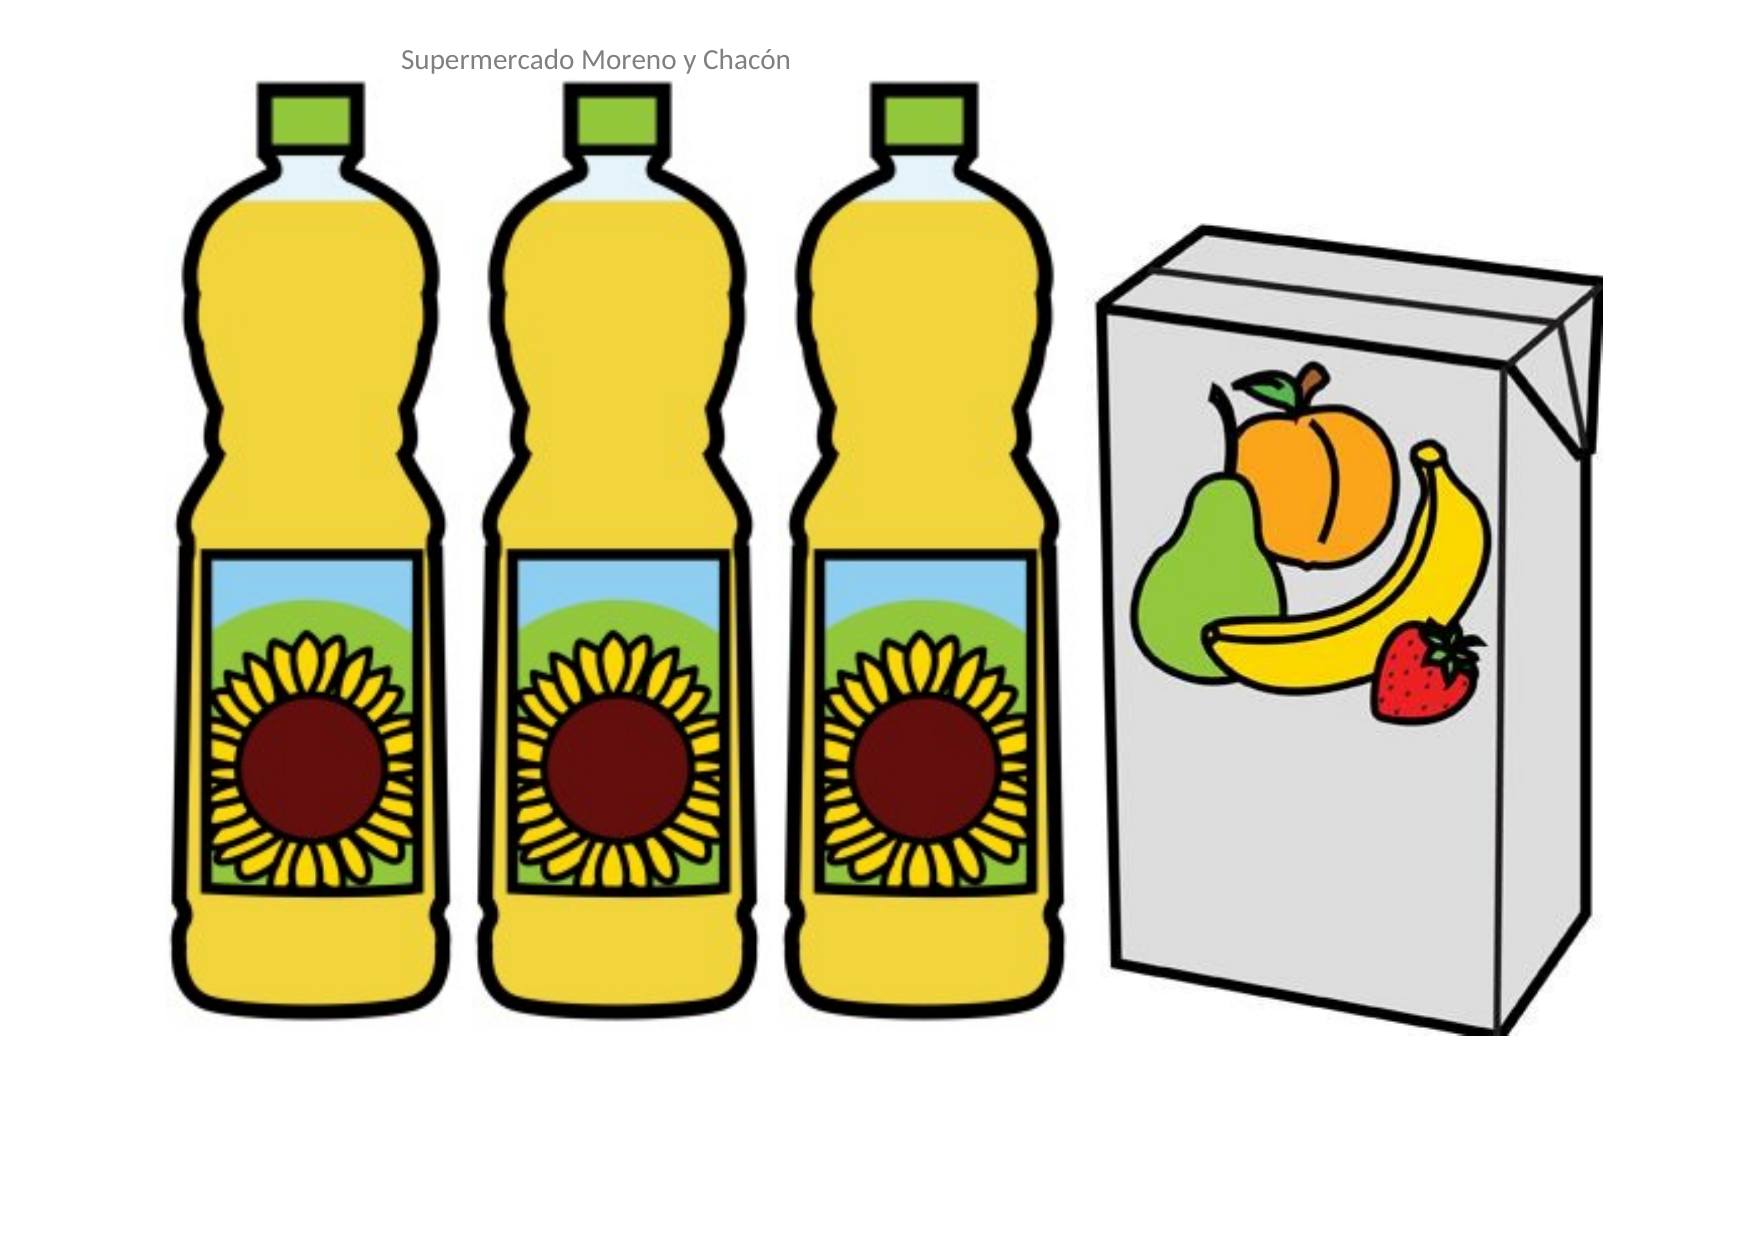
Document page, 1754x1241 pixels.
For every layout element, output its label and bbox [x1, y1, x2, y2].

picture [778, 40, 1082, 1034]
picture [1085, 208, 1603, 1036]
picture [165, 40, 468, 1034]
picture [471, 40, 775, 1034]
